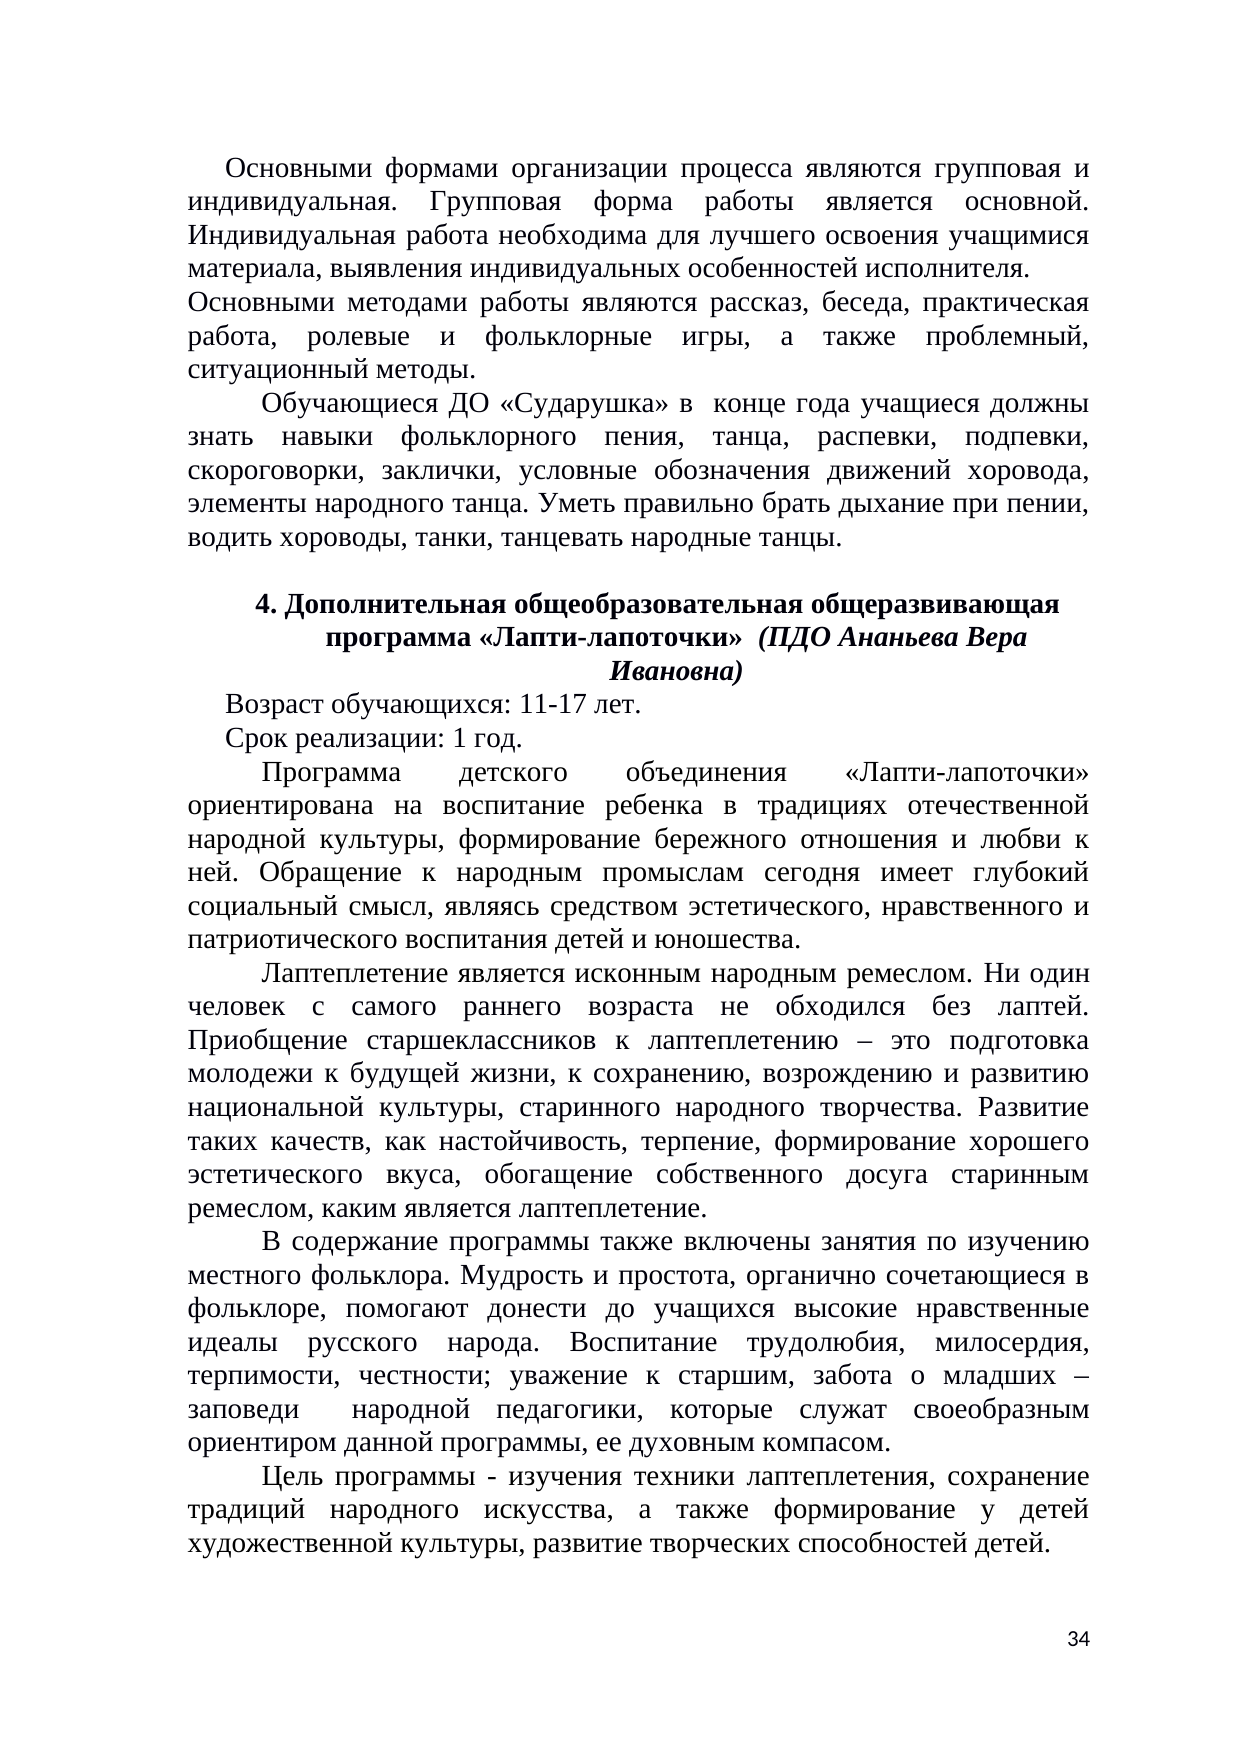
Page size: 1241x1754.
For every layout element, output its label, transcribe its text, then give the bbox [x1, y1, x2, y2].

text Лаптеплетение является исконным народным ремеслом. Ни один человек с самого раннего возраста не обходился без лаптей. Приобщение старшеклассников к лаптеплетению – это подготовка молодежи к будущей жизни, к сохранению, возрождению и развитию национальной культуры, старинного народного творчества. Развитие таких качеств, как настойчивость, терпение, формирование хорошего эстетического вкуса, обогащение собственного досуга старинным ремеслом, каким является лаптеплетение. [187, 955, 1090, 1223]
text Программа детского объединения «Лапти-лапоточки» ориентирована на воспитание ребенка в традициях отечественной народной культуры, формирование бережного отношения и любви к ней. Обращение к народным промыслам сегодня имеет глубокий социальный смысл, являясь средством эстетического, нравственного и патриотического воспитания детей и юношества. [187, 754, 1090, 955]
text Обучающиеся ДО «Сударушка» в конце года учащиеся должны знать навыки фольклорного пения, танца, распевки, подпевки, скороговорки, заклички, условные обозначения движений хоровода, элементы народного танца. Уметь правильно брать дыхание при пении, водить хороводы, танки, танцевать народные танцы. [187, 385, 1090, 552]
text программа «Лапти-лапоточки» (ПДО Ананьева Вера Ивановна) [262, 619, 1090, 687]
text В содержание программы также включены занятия по изучению местного фольклора. Мудрость и простота, органично сочетающиеся в фольклоре, помогают донести до учащихся высокие нравственные идеалы русского народа. Воспитание трудолюбия, милосердия, терпимости, честности; уважение к старшим, забота о младших – заповеди народной педагогики, которые служат своеобразным ориентиром данной программы, ее духовным компасом. [187, 1223, 1090, 1458]
text 4. Дополнительная общеобразовательная общеразвивающая [225, 586, 1090, 619]
text Цель программы - изучения техники лаптеплетения, сохранение традиций народного искусства, а также формирование у детей художественной культуры, развитие творческих способностей детей. [187, 1458, 1090, 1559]
text Основными методами работы являются рассказ, беседа, практическая работа, ролевые и фольклорные игры, а также проблемный, ситуационный методы. [187, 284, 1090, 385]
text Возраст обучающихся: 11-17 лет. [225, 687, 1090, 720]
text Основными формами организации процесса являются групповая и индивидуальная. Групповая форма работы является основной. Индивидуальная работа необходима для лучшего освоения учащимися материала, выявления индивидуальных особенностей исполнителя. [187, 150, 1090, 284]
text Срок реализации: 1 год. [225, 720, 1090, 754]
